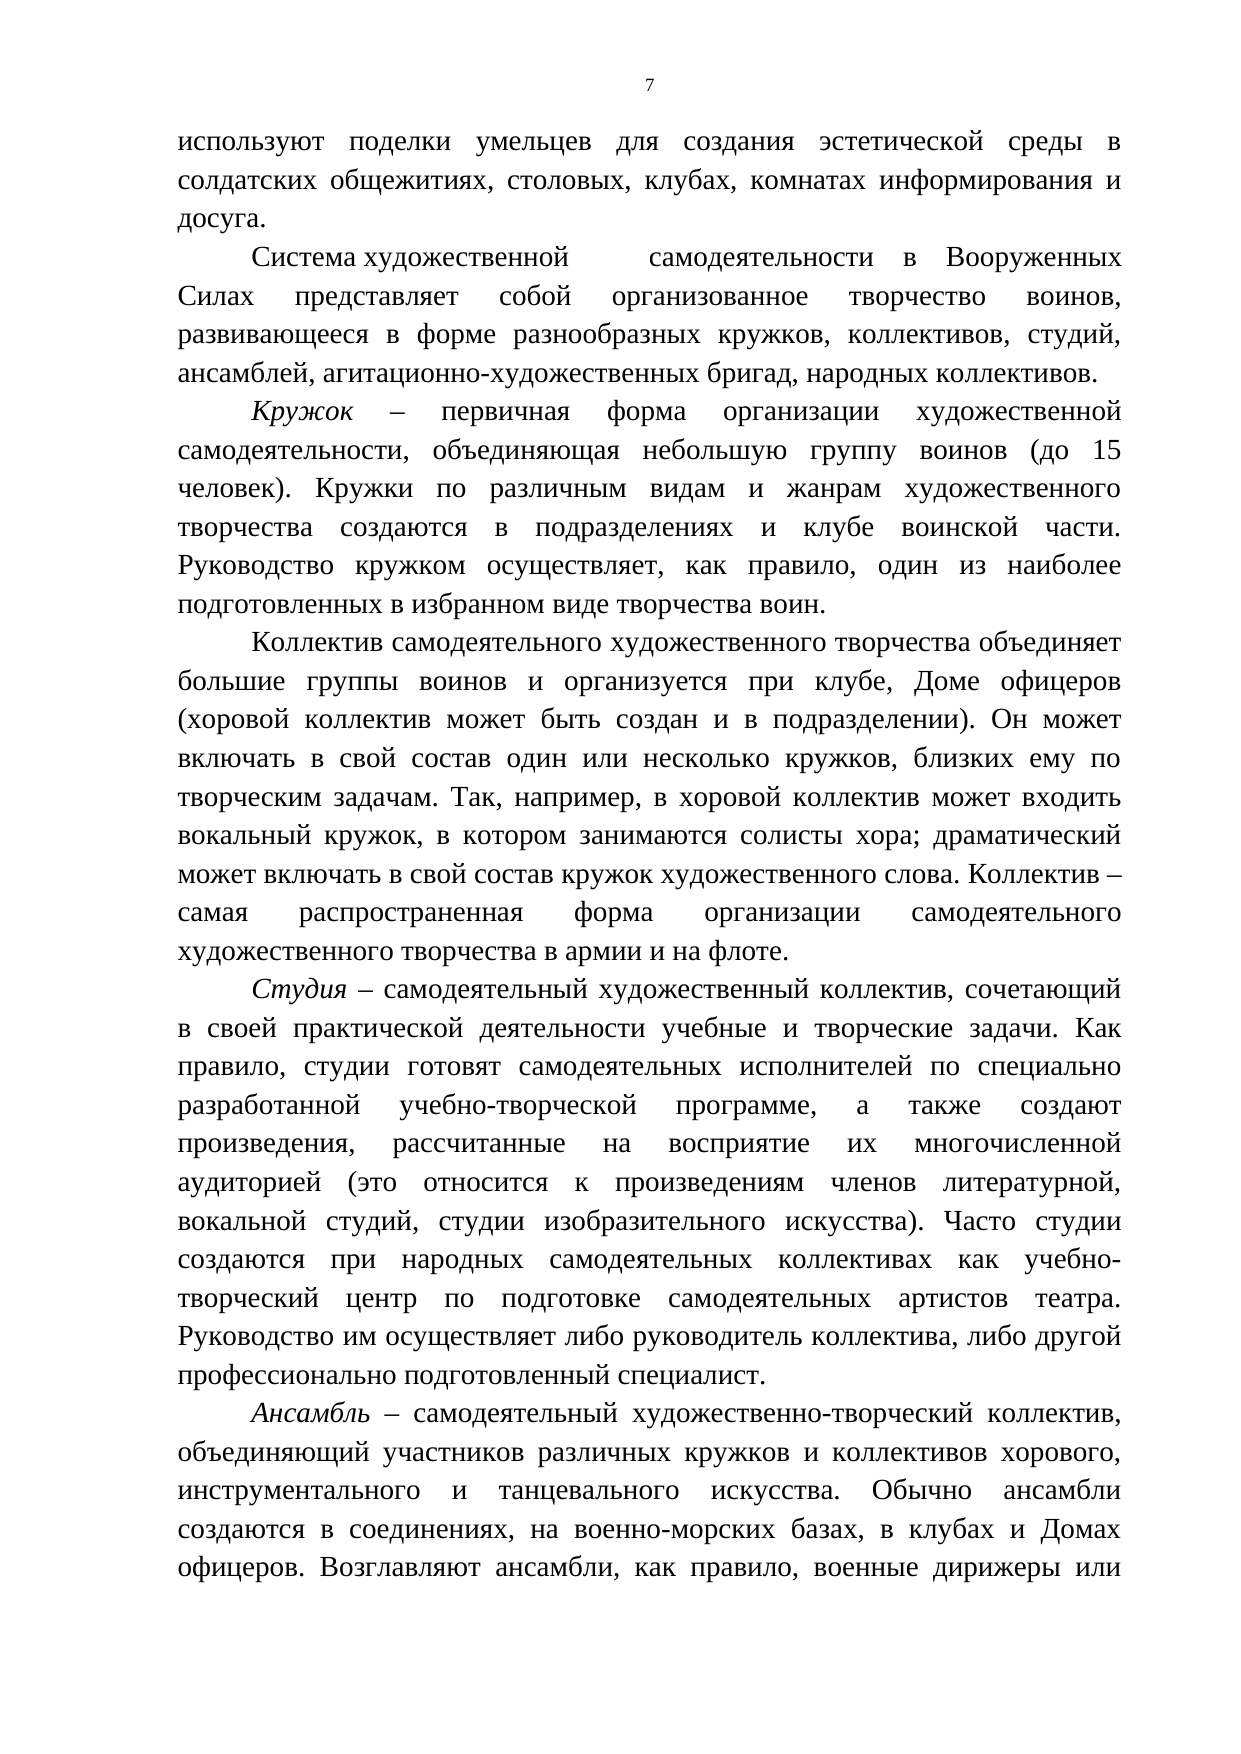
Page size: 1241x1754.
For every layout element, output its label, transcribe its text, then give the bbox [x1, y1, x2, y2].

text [177, 1395, 1122, 1583]
text Кружок – первичная форма организации художественной самодеятельности, объединяющая небольшую группу воинов (до 15 человек). Кружки по различным видам и жанрам художественного творчества создаются в подразделениях и клубе воинской части. Руководство кружком осуществляет, как правило, один из наиболее подготовленных в избранном виде творчества воин. [177, 393, 1122, 619]
text Коллектив самодеятельного художественного творчества объединяет большие группы воинов и организуется при клубе, Доме офицеров (хоровой коллектив может быть создан и в подразделении). Он может включать в свой состав один или несколько кружков, близких ему по творческим задачам. Так, например, в хоровой коллектив может входить вокальный кружок, в котором занимаются солисты хора; драматический может включать в свой состав кружок художественного слова. Коллектив – самая распространенная форма организации самодеятельного художественного творчества в армии и на флоте. [177, 624, 1122, 966]
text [177, 123, 1122, 234]
text Система художественной самодеятельности в Вооруженных Силах представляет собой организованное творчество воинов, развивающееся в форме разнообразных кружков, коллективов, студий, ансамблей, агитационно-художественных бригад, народных коллективов. [177, 239, 1122, 388]
text Студия – самодеятельный художественный коллектив, сочетающий в своей практической деятельности учебные и творческие задачи. Как правило, студии готовят самодеятельных исполнителей по специально разработанной учебно-творческой программе, а также создают произведения, рассчитанные на восприятие их многочисленной аудиторией (это относится к произведениям членов литературной, вокальной студий, студии изобразительного искусства). Часто студии создаются при народных самодеятельных коллективах как учебно-творческий центр по подготовке самодеятельных артистов театра. Руководство им осуществляет либо руководитель коллектива, либо другой профессионально подготовленный специалист. [177, 971, 1122, 1390]
